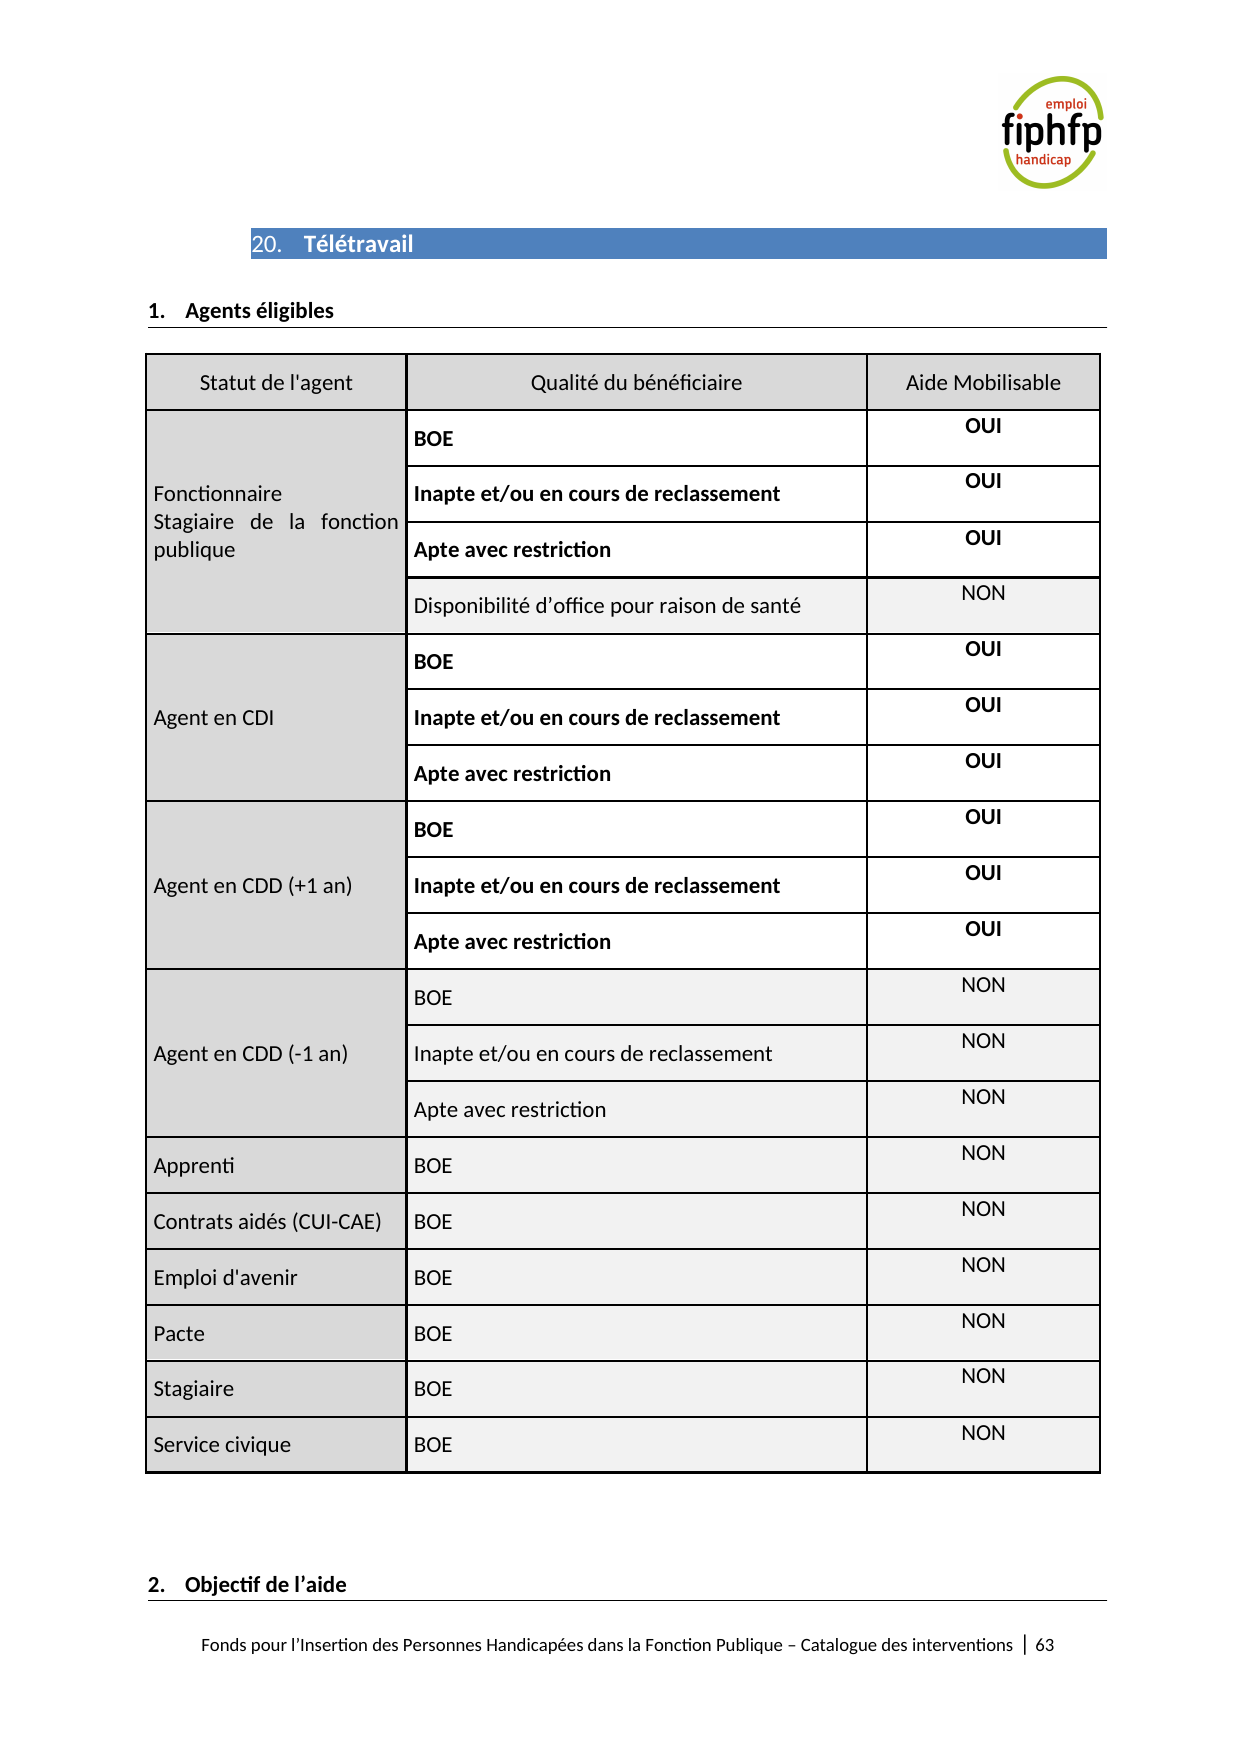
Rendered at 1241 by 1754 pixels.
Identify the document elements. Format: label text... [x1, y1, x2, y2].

table_cell BOE [408, 1194, 866, 1248]
table_cell BOE [408, 635, 866, 688]
table_cell NON [868, 1418, 1099, 1471]
table_header Aide Mobilisable [868, 355, 1099, 409]
subtitle Objectif de l’aide [148, 1570, 1107, 1600]
table_cell NON [868, 1138, 1099, 1192]
table_cell Agent en CDD (-1 an) [147, 970, 405, 1136]
table_cell BOE [408, 802, 866, 856]
table_cell BOE [408, 1418, 866, 1471]
table_cell Fonctionnaire Stagiaire de la fonction publique [147, 411, 405, 632]
table_cell Inapte et/ou en cours de reclassement [408, 1026, 866, 1080]
table_cell BOE [408, 1306, 866, 1359]
table_cell Inapte et/ou en cours de reclassement [408, 858, 866, 912]
table_cell NON [868, 1362, 1099, 1416]
table_cell BOE [408, 1250, 866, 1304]
table_cell Contrats aidés (CUI-CAE) [147, 1194, 405, 1248]
table_cell NON [868, 1194, 1099, 1248]
table_header Statut de l'agent [147, 355, 405, 409]
table_cell BOE [408, 1362, 866, 1416]
table_cell NON [868, 1250, 1099, 1304]
table_cell NON [868, 1026, 1099, 1080]
table_cell OUI [868, 411, 1099, 464]
table_cell Stagiaire [147, 1362, 405, 1416]
table_cell NON [868, 1082, 1099, 1136]
subtitle Télétravail [251, 228, 1107, 259]
picture [998, 73, 1108, 191]
table_cell Inapte et/ou en cours de reclassement [408, 690, 866, 744]
table_cell Agent en CDD (+1 an) [147, 802, 405, 968]
table_cell NON [868, 970, 1099, 1024]
table_cell OUI [868, 802, 1099, 856]
table_cell OUI [868, 914, 1099, 968]
table_cell Emploi d'avenir [147, 1250, 405, 1304]
table_cell Pacte [147, 1306, 405, 1359]
table_header Qualité du bénéficiaire [408, 355, 866, 409]
table_cell Apte avec restriction [408, 746, 866, 800]
table_cell Disponibilité d’office pour raison de santé [408, 579, 866, 632]
table_cell NON [868, 1306, 1099, 1359]
table_cell NON [868, 579, 1099, 632]
table_cell Apte avec restriction [408, 914, 866, 968]
table_cell BOE [408, 970, 866, 1024]
table_cell Apte avec restriction [408, 523, 866, 576]
table_cell Apprenti [147, 1138, 405, 1192]
table_cell BOE [408, 411, 866, 464]
table_cell OUI [868, 523, 1099, 576]
table_cell OUI [868, 690, 1099, 744]
table_cell Agent en CDI [147, 635, 405, 800]
table_cell OUI [868, 635, 1099, 688]
table_cell Service civique [147, 1418, 405, 1471]
table_cell OUI [868, 858, 1099, 912]
table_cell OUI [868, 467, 1099, 521]
subtitle Agents éligibles [148, 297, 1107, 327]
table_cell Apte avec restriction [408, 1082, 866, 1136]
table_cell Inapte et/ou en cours de reclassement [408, 467, 866, 521]
table_cell OUI [868, 746, 1099, 800]
table_cell BOE [408, 1138, 866, 1192]
